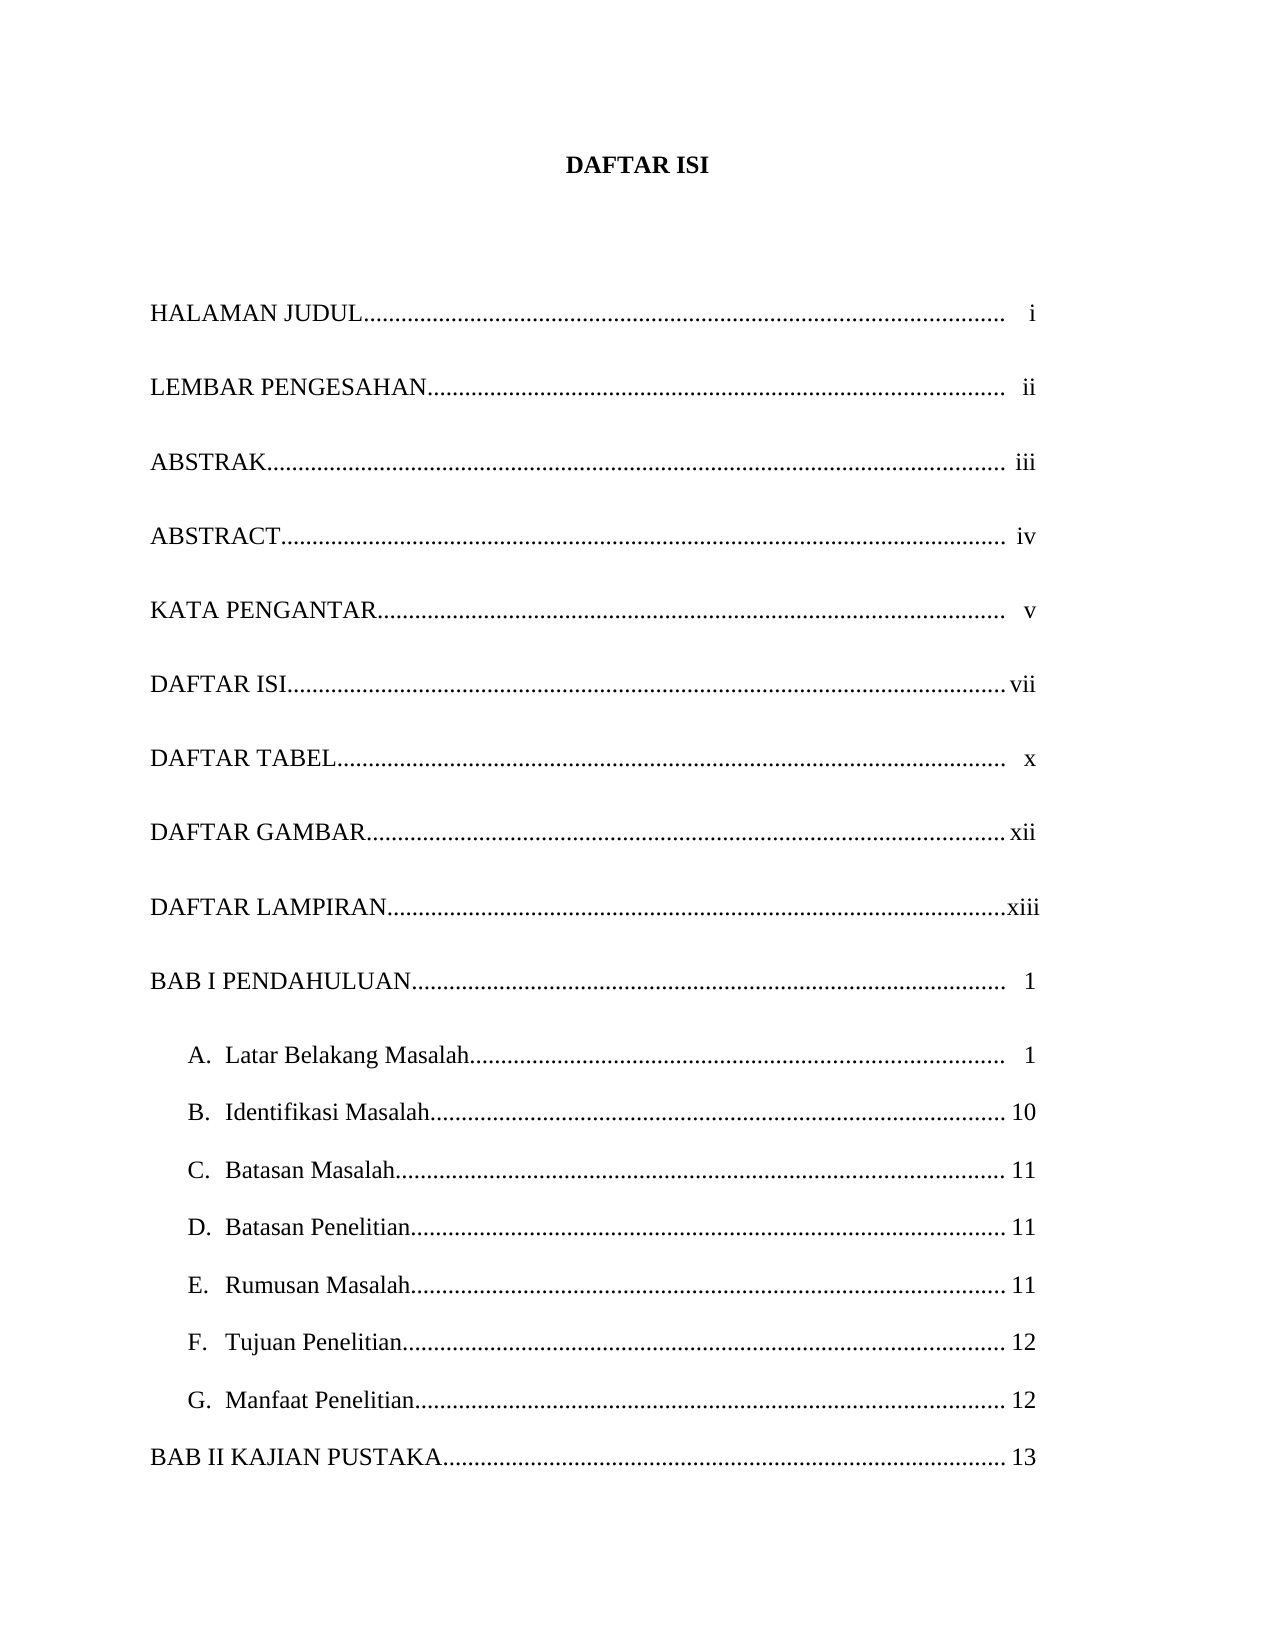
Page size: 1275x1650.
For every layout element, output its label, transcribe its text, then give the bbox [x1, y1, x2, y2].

text HALAMAN JUDUL i [150, 298, 1125, 327]
text BAB I PENDAHULUAN 1 [150, 966, 1125, 994]
list Rumusan Masalah 11 [187, 1270, 1125, 1299]
text ABSTRAK iii [150, 447, 1125, 475]
list Manfaat Penelitian 12 [187, 1385, 1125, 1414]
list Latar Belakang Masalah 1 [187, 1040, 1125, 1069]
list Batasan Masalah 11 [187, 1155, 1125, 1184]
text LEMBAR PENGESAHAN ii [150, 372, 1125, 401]
text DAFTAR TABEL x [150, 743, 1125, 772]
list Tujuan Penelitian 12 [187, 1327, 1125, 1356]
text DAFTAR LAMPIRAN xiii [150, 892, 1125, 920]
list BAB II KAJIAN PUSTAKA 13 [150, 1442, 1125, 1471]
text KATA PENGANTAR v [150, 595, 1125, 624]
text DAFTAR ISI vii [150, 669, 1125, 698]
text ABSTRACT iv [150, 521, 1125, 549]
text DAFTAR ISI [150, 150, 1125, 179]
text DAFTAR GAMBAR xii [150, 817, 1125, 846]
list Identifikasi Masalah 10 [187, 1097, 1125, 1126]
list Batasan Penelitian 11 [187, 1212, 1125, 1241]
